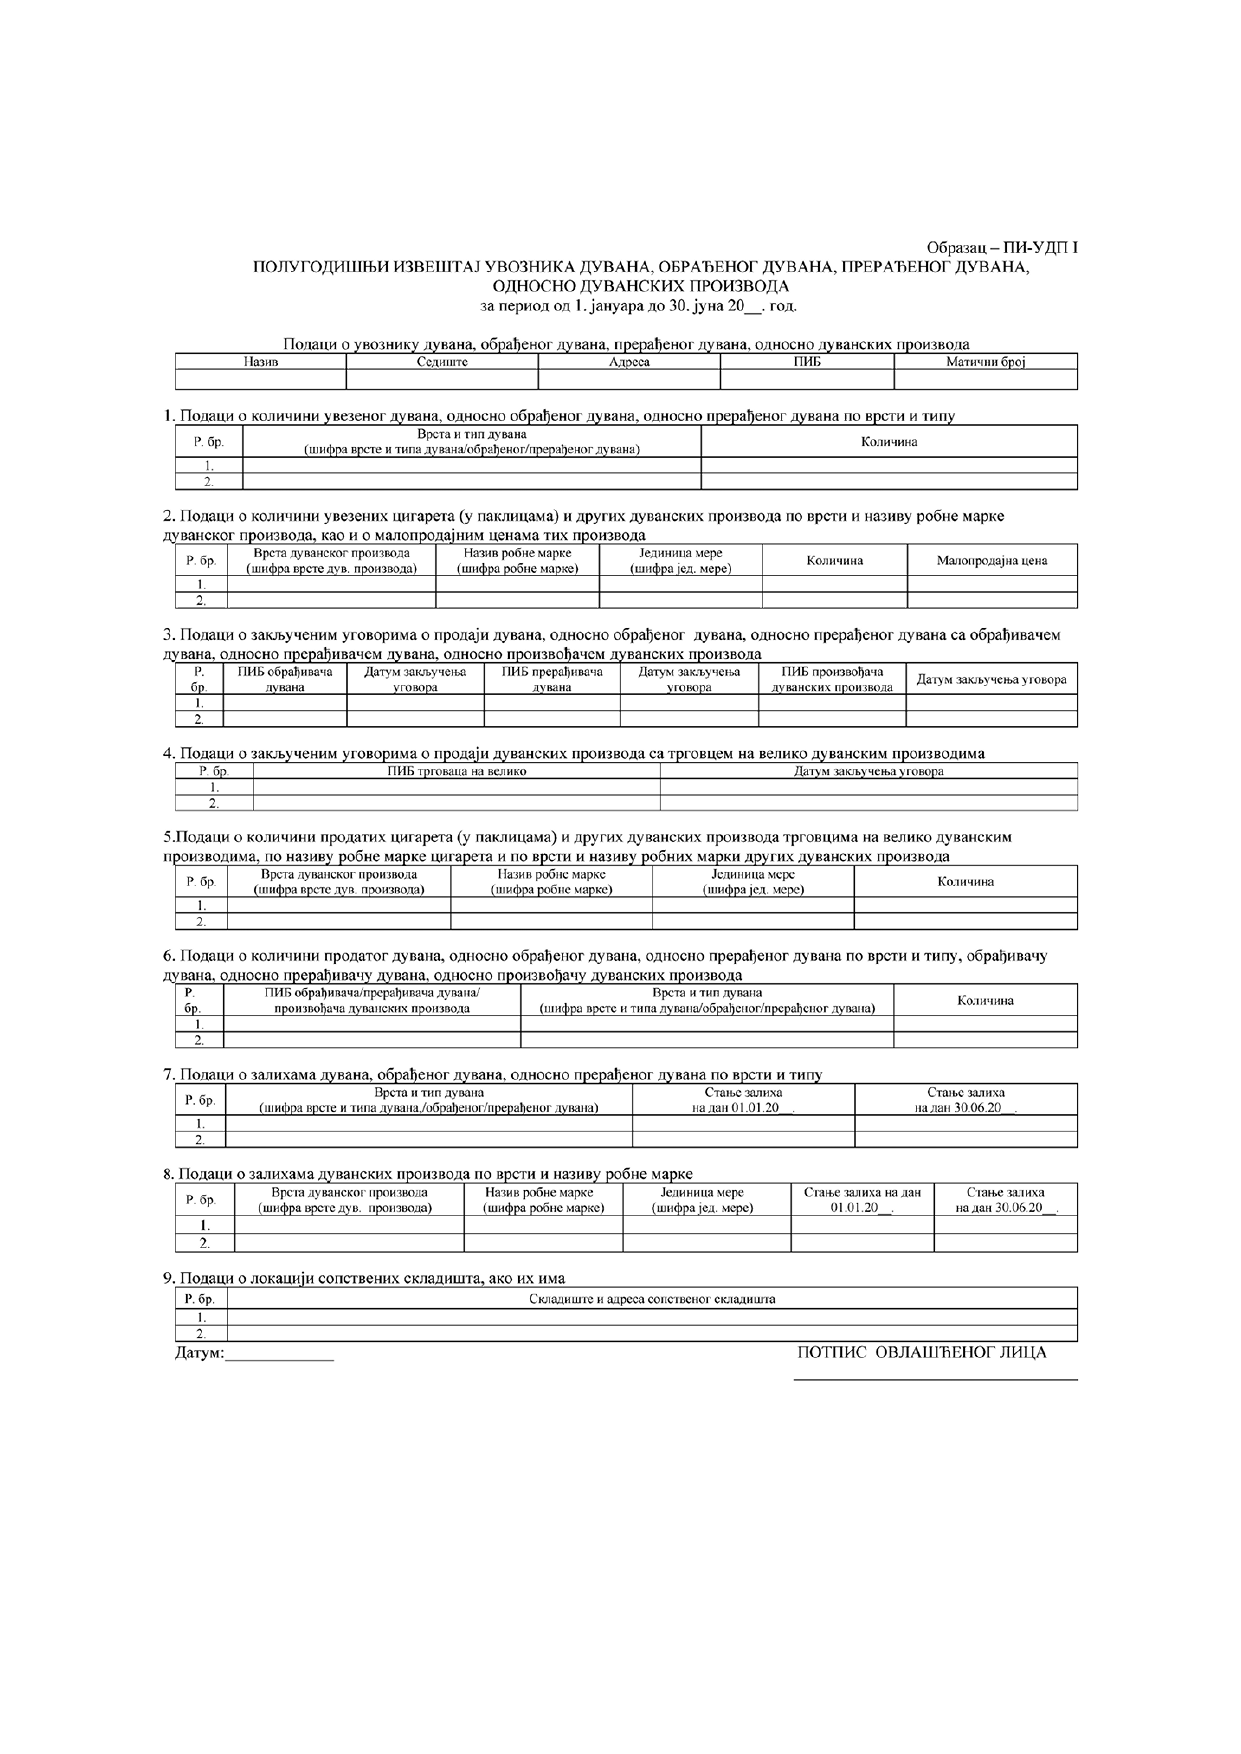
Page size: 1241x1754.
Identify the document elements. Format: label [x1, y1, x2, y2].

picture [150, 150, 1091, 1474]
